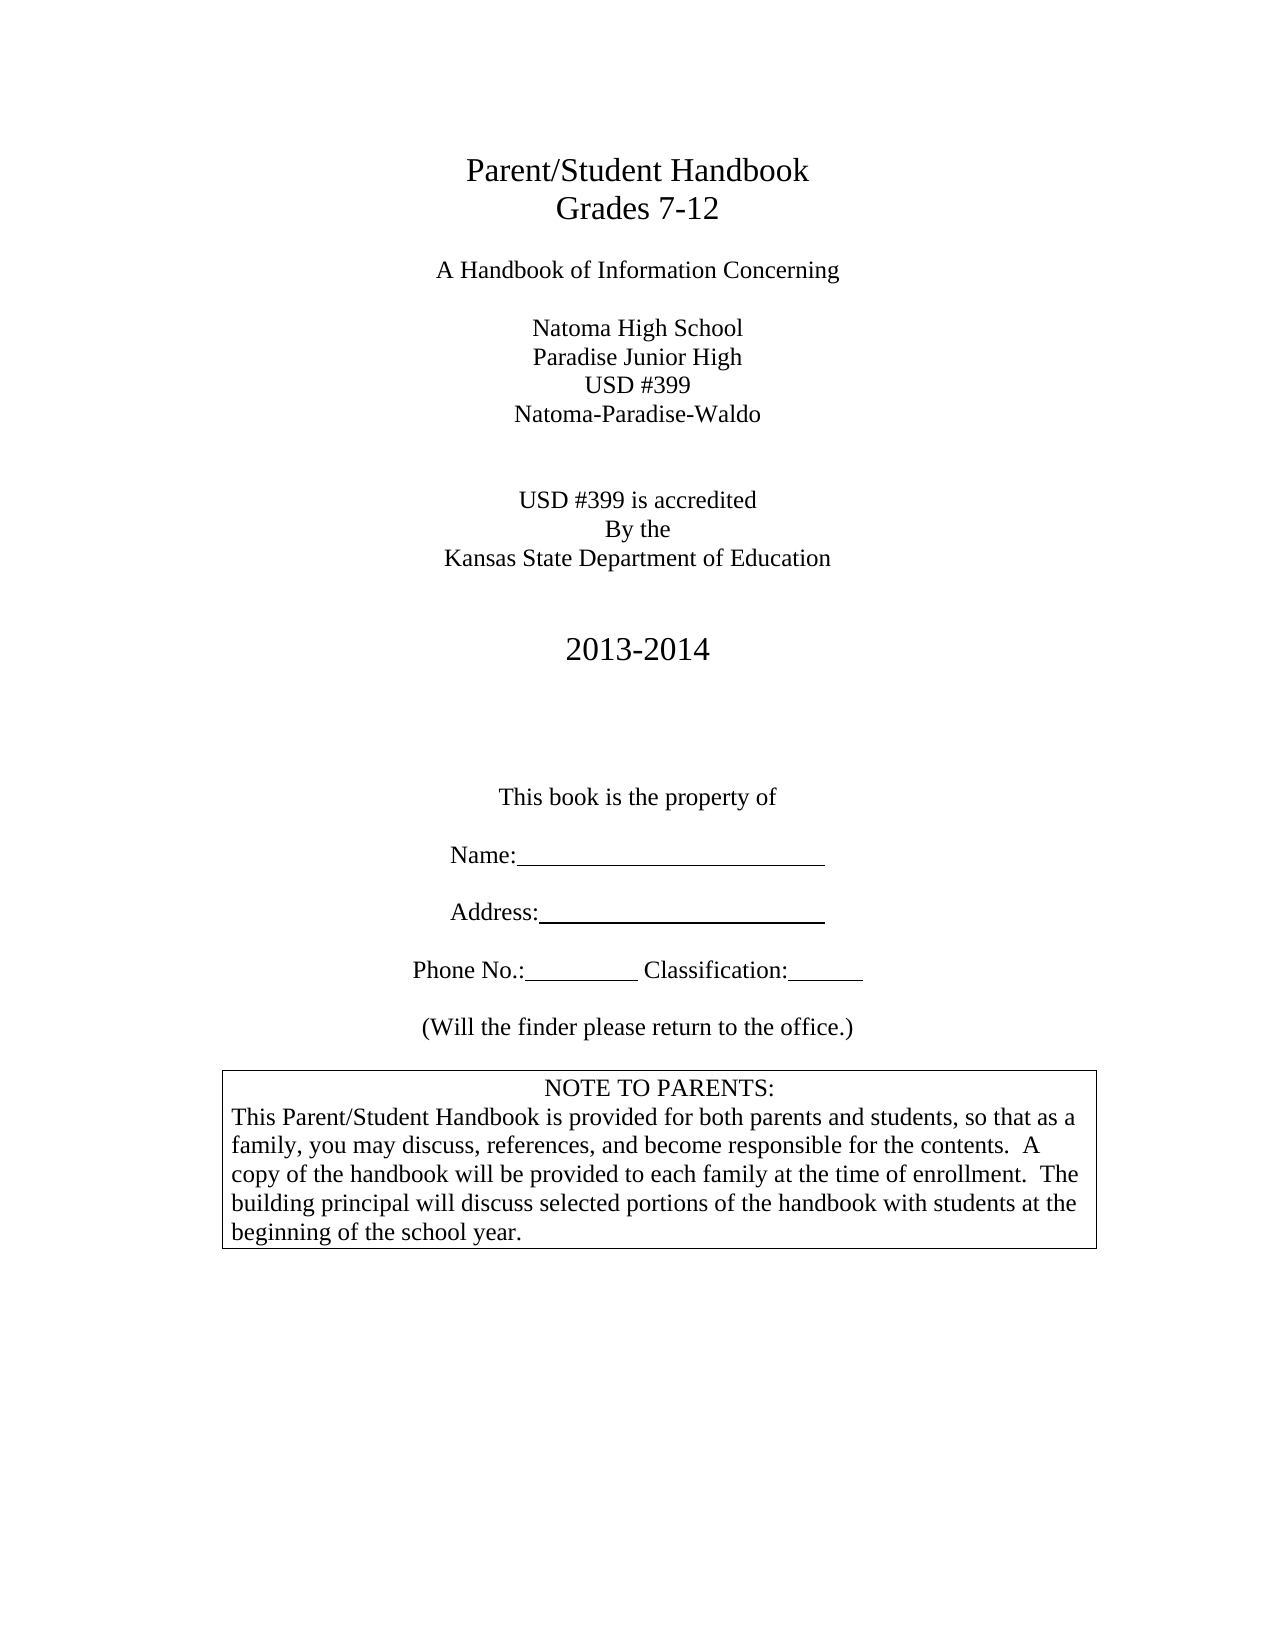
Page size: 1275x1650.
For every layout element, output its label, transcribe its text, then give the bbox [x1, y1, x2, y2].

text Parent/Student Handbook [187, 150, 1087, 188]
text Natoma-Paradise-Waldo [187, 399, 1087, 428]
text This Parent/Student Handbook is provided for both parents and students, so that as a family, you may discuss, references, and become responsible for the contents. A copy of the handbook will be provided to each family at the time of enrollment. The building principal will discuss selected portions of the handbook with students at the beginning of the school year. [223, 1099, 1096, 1248]
text 2013-2014 [187, 629, 1087, 667]
text Natoma High School [187, 313, 1087, 342]
text Name: [187, 840, 1087, 869]
text By the [187, 514, 1087, 543]
text Address: [187, 897, 1087, 926]
text USD #399 [187, 370, 1087, 399]
text NOTE TO PARENTS: [223, 1071, 1096, 1099]
text Grades 7-12 [187, 188, 1087, 227]
text A Handbook of Information Concerning [187, 255, 1087, 284]
text Paradise Junior High [187, 342, 1087, 370]
text Kansas State Department of Education [187, 543, 1087, 572]
text (Will the finder please return to the office.) [187, 1012, 1087, 1041]
text USD #399 is accredited [187, 485, 1087, 514]
text This book is the property of [187, 782, 1087, 811]
text Phone No.: Classification: [187, 955, 1087, 984]
